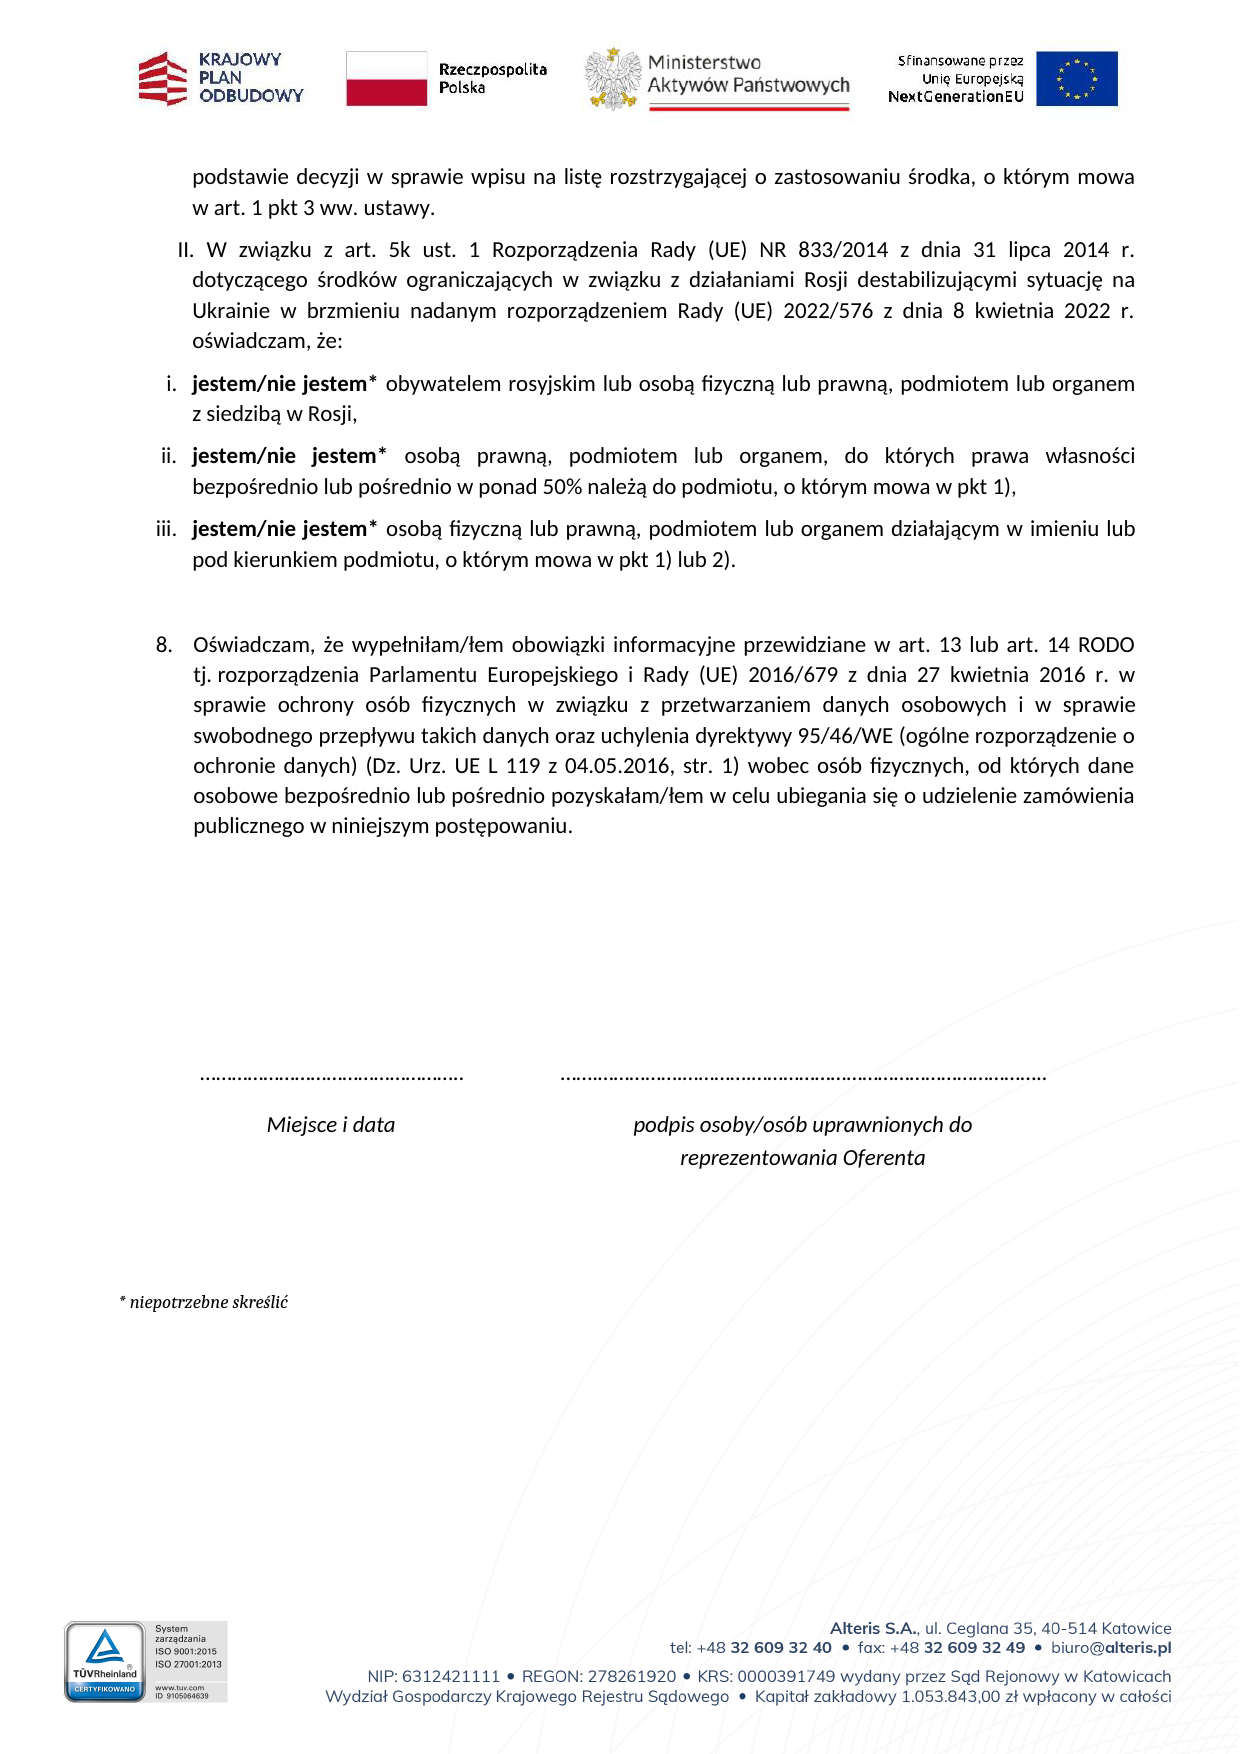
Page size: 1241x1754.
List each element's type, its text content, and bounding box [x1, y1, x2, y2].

text * niepotrzebne skreślić [118, 1292, 1137, 1313]
table_cell Miejsce i data [118, 1111, 546, 1195]
list jestem/nie jestem* obywatelem rosyjskim lub osobą fizyczną lub prawną, podmiotem lub organem z siedzibą w Rosji, [177, 369, 1137, 427]
list jestem/nie jestem* osobą fizyczną lub prawną, podmiotem lub organem działającym w imieniu lub pod kierunkiem podmiotu, o którym mowa w pkt 1) lub 2). [177, 514, 1137, 573]
list jestem/nie jestem* osobą prawną, podmiotem lub organem, do których prawa własności bezpośrednio lub pośrednio w ponad 50% należą do podmiotu, o którym mowa w pkt 1), [177, 442, 1137, 500]
table_cell podpis osoby/osób uprawnionych do reprezentowania Oferenta [546, 1111, 1062, 1195]
picture [0, 889, 1239, 1754]
text II. W związku z art. 5k ust. 1 Rozporządzenia Rady (UE) NR 833/2014 z dnia 31 lipca 2014 r. dotyczącego środków ograniczających w związku z działaniami Rosji destabilizującymi sytuację na Ukrainie w brzmieniu nadanym rozporządzeniem Rady (UE) 2022/576 z dnia 8 kwietnia 2022 r. oświadczam, że: [177, 235, 1137, 354]
list Oświadczam, że wypełniłam/łem obowiązki informacyjne przewidziane w art. 13 lub art. 14 RODO tj. rozporządzenia Parlamentu Europejskiego i Rady (UE) 2016/679 z dnia 27 kwietnia 2016 r. w sprawie ochrony osób fizycznych w związku z przetwarzaniem danych osobowych i w sprawie swobodnego przepływu takich danych oraz uchylenia dyrektywy 95/46/WE (ogólne rozporządzenie o ochronie danych) (Dz. Urz. UE L 119 z 04.05.2016, str. 1) wobec osób fizycznych, od których dane osobowe bezpośrednio lub pośrednio pozyskałam/łem w celu ubiegania się o udzielenie zamówienia publicznego w niniejszym postępowaniu. [156, 630, 1137, 839]
table_header …….…………….………….……………………………………………….. [546, 1058, 1062, 1111]
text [177, 162, 1137, 221]
table_header ………………………………………….. [118, 1058, 546, 1111]
